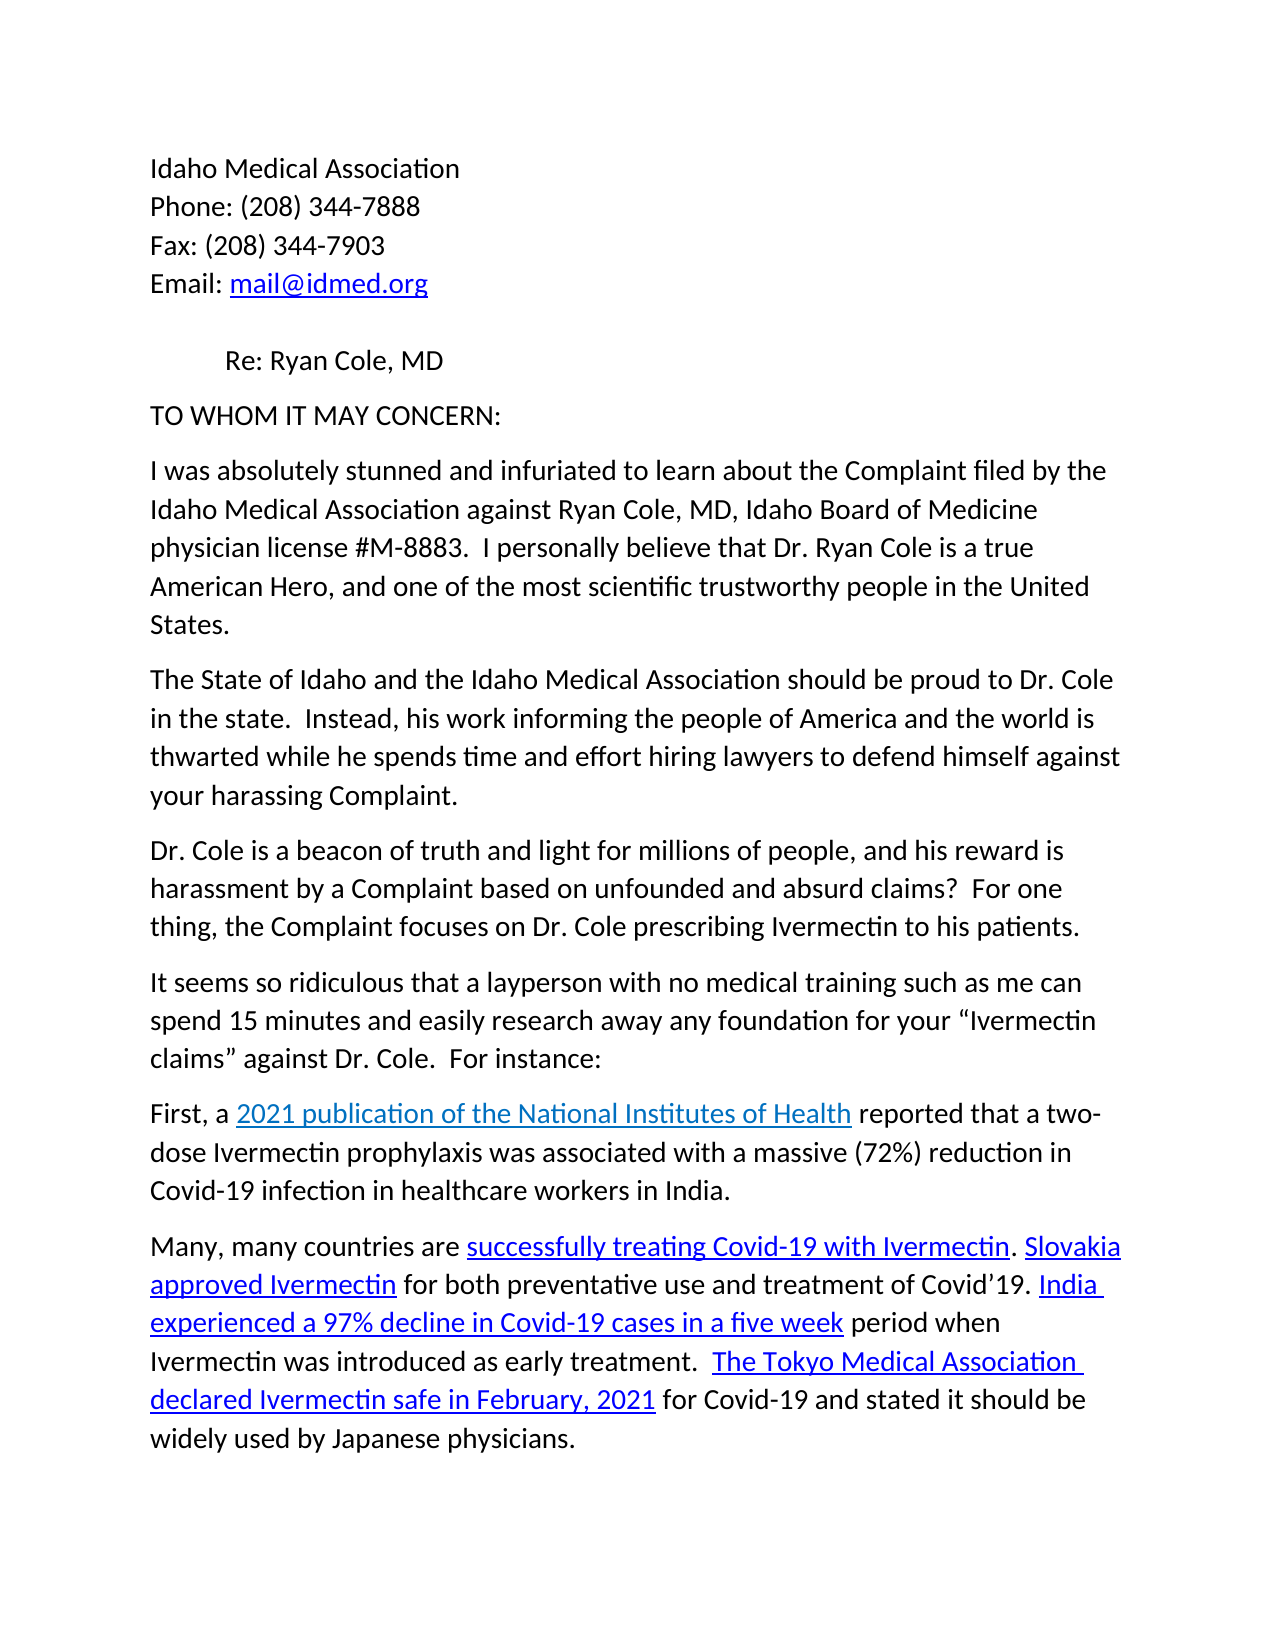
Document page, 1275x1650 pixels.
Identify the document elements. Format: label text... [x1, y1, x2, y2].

text The State of Idaho and the Idaho Medical Association should be proud to Dr. Cole in the state. Instead, his work informing the people of America and the world is thwarted while he spends time and effort hiring lawyers to defend himself against your harassing Complaint. [150, 661, 1125, 812]
text Re: Ryan Cole, MD [150, 342, 1125, 378]
text First, a 2021 publication of the National Institutes of Health reported that a two-dose Ivermectin prophylaxis was associated with a massive (72%) reduction in Covid-19 infection in healthcare workers in India. [150, 1096, 1125, 1208]
text Phone: (208) 344-7888 [150, 188, 1125, 224]
text Fax: (208) 344-7903 [150, 227, 1125, 262]
text Dr. Cole is a beacon of truth and light for millions of people, and his reward is harassment by a Complaint based on unfounded and absurd claims? For one thing, the Complaint focuses on Dr. Cole prescribing Ivermectin to his patients. [150, 832, 1125, 944]
text TO WHOM IT MAY CONCERN: [150, 397, 1125, 433]
text It seems so ridiculous that a layperson with no medical training such as me can spend 15 minutes and easily research away any foundation for your “Ivermectin claims” against Dr. Cole. For instance: [150, 964, 1125, 1076]
text Many, many countries are successfully treating Covid-19 with Ivermectin. Slovakia approved Ivermectin for both preventative use and treatment of Covid’19. India experienced a 97% decline in Covid-19 cases in a five week period when Ivermectin was introduced as early treatment. The Tokyo Medical Association declared Ivermectin safe in February, 2021 for Covid-19 and stated it should be widely used by Japanese physicians. [150, 1228, 1125, 1455]
text Idaho Medical Association [150, 150, 1125, 186]
text Email: mail@idmed.org [150, 265, 1125, 301]
text I was absolutely stunned and infuriated to learn about the Complaint filed by the Idaho Medical Association against Ryan Cole, MD, Idaho Board of Medicine physician license #M-8883. I personally believe that Dr. Ryan Cole is a true American Hero, and one of the most scientific trustworthy people in the United States. [150, 452, 1125, 642]
